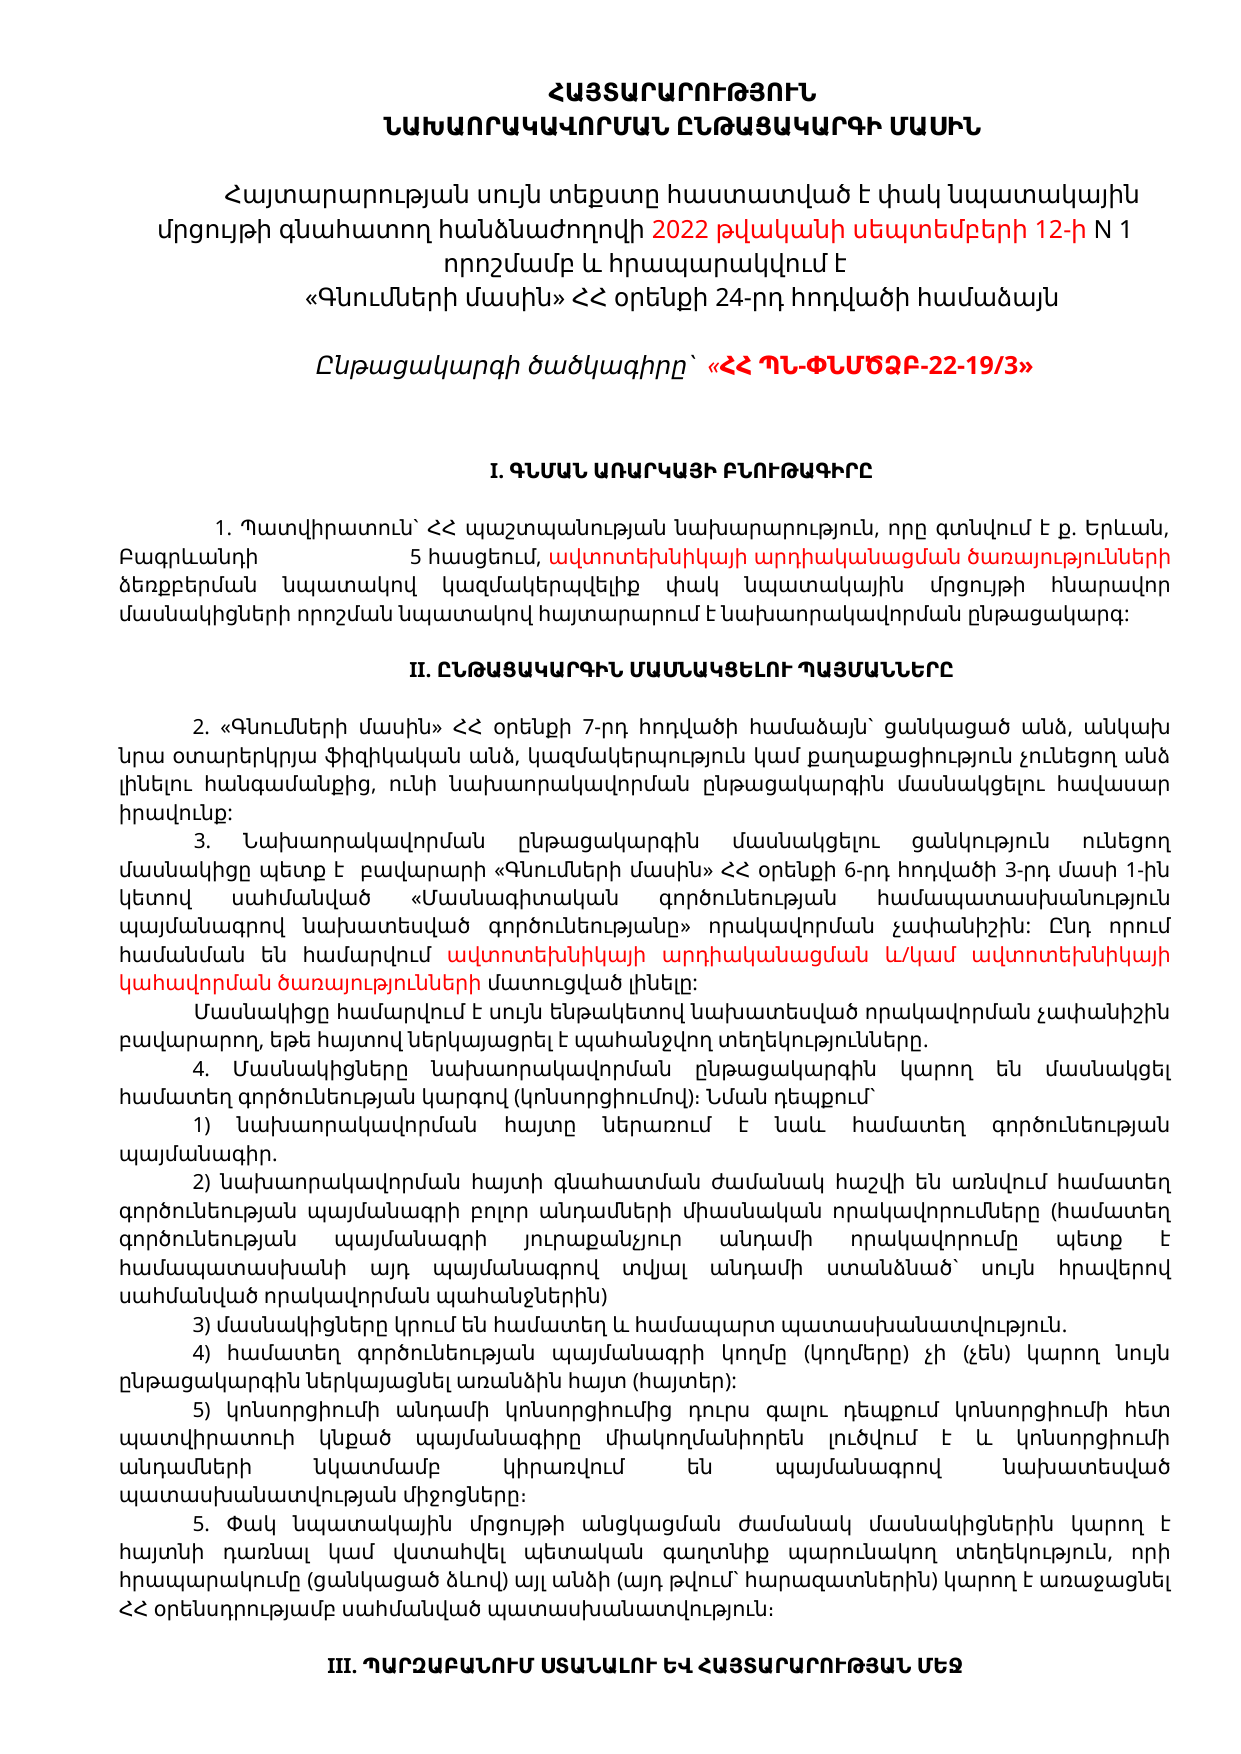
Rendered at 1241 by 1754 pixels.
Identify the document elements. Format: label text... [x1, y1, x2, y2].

text 2) նախաորակավորման հայտի գնահատման ժամանակ հաշվի են առնվում համատեղ գործունեության պայմանագրի բոլոր անդամների միասնական որակավորումները (համատեղ գործունեության պայմանագրի յուրաքանչյուր անդամի որակավորումը պետք է համապատասխանի այդ պայմանագրով տվյալ անդամի ստանձնած` սույն հրավերով սահմանված որակավորման պահանջներին) [118, 1167, 1171, 1310]
text Հայտարարության սույն տեքստը հաստատված է փակ նպատակային մրցույթի գնահատող հանձնաժողովի 2022 թվականի սեպտեմբերի 12-ի N 1 որոշմամբ և հրապարակվում է [118, 177, 1171, 279]
text «Գնումների մասին» ՀՀ օրենքի 24-րդ հոդվածի համաձայն [118, 279, 1171, 313]
text ՀԱՅՏԱՐԱՐՈՒԹՅՈՒՆ [118, 75, 1171, 109]
text 2. «Գնումների մասին» ՀՀ օրենքի 7-րդ հոդվածի համաձայն` ցանկացած անձ, անկախ նրա օտարերկրյա ֆիզիկական անձ, կազմակերպություն կամ քաղաքացիություն չունեցող անձ լինելու հանգամանքից, ունի նախաորակավորման ընթացակարգին մասնակցելու հավասար իրավունք: [118, 712, 1171, 826]
text II. ԸՆԹԱՑԱԿԱՐԳԻՆ ՄԱՍՆԱԿՑԵԼՈՒ ՊԱՅՄԱՆՆԵՐԸ [118, 656, 1171, 684]
text Մասնակիցը համարվում է սույն ենթակետով նախատեսված որակավորման չափանիշին բավարարող, եթե հայտով ներկայացրել է պահանջվող տեղեկությունները. [118, 997, 1171, 1054]
text I. ԳՆՄԱՆ ԱՌԱՐԿԱՅԻ ԲՆՈՒԹԱԳԻՐԸ [118, 457, 1171, 485]
text III. ՊԱՐԶԱԲԱՆՈՒՄ ՍՏԱՆԱԼՈՒ ԵՎ ՀԱՅՏԱՐԱՐՈՒԹՅԱՆ ՄԵՋ [118, 1651, 1171, 1679]
text ՆԱԽԱՈՐԱԿԱՎՈՐՄԱՆ ԸՆԹԱՑԱԿԱՐԳԻ ՄԱՍԻՆ [118, 109, 1171, 143]
text 4. Մասնակիցները նախաորակավորման ընթացակարգին կարող են մասնակցել համատեղ գործունեության կարգով (կոնսորցիումով)։ Նման դեպքում` [118, 1054, 1171, 1111]
text Ընթացակարգի ծածկագիրը` «ՀՀ ՊՆ-ՓՆՄԾՁԲ-22-19/3» [118, 347, 1172, 382]
text 4) համատեղ գործունեության պայմանագրի կողմը (կողմերը) չի (չեն) կարող նույն ընթացակարգին ներկայացնել առանձին հայտ (հայտեր): [118, 1338, 1171, 1395]
text 1) նախաորակավորման հայտը ներառում է նաև համատեղ գործունեության պայմանագիր. [118, 1111, 1171, 1167]
text 3) մասնակիցները կրում են համատեղ և համապարտ պատասխանատվություն. [118, 1310, 1171, 1338]
text 5. Փակ նպատակային մրցույթի անցկացման ժամանակ մասնակիցներին կարող է հայտնի դառնալ կամ վստահվել պետական գաղտնիք պարունակող տեղեկություն, որի հրապարակումը (ցանկացած ձևով) այլ անձի (այդ թվում` հարազատներին) կարող է առաջացնել ՀՀ օրենսդրությամբ սահմանված պատասխանատվություն։ [118, 1509, 1171, 1622]
text 5) կոնսորցիումի անդամի կոնսորցիումից դուրս գալու դեպքում կոնսորցիումի հետ պատվիրատուի կնքած պայմանագիրը միակողմանիորեն լուծվում է և կոնսորցիումի անդամների նկատմամբ կիրառվում են պայմանագրով նախատեսված պատասխանատվության միջոցները։ [118, 1395, 1171, 1509]
text 3. Նախաորակավորման ընթացակարգին մասնակցելու ցանկություն ունեցող մասնակիցը պետք է բավարարի «Գնումների մասին» ՀՀ օրենքի 6-րդ հոդվածի 3-րդ մասի 1-ին կետով սահմանված «Մասնագիտական գործունեության համապատասխանություն պայմանագրով նախատեսված գործունեությանը» որակավորման չափանիշին: Ընդ որում համանման են համարվում ավտոտեխնիկայի արդիականացման և/կամ ավտոտեխնիկայի կահավորման ծառայությունների մատուցված լինելը: [118, 826, 1171, 997]
text 1. Պատվիրատուն` ՀՀ պաշտպանության նախարարություն, որը գտնվում է ք. Երևան, Բագրևանդի 5 հասցեում, ավտոտեխնիկայի արդիականացման ծառայությունների ձեռքբերման նպատակով կազմակերպվելիք փակ նպատակային մրցույթի հնարավոր մասնակիցների որոշման նպատակով հայտարարում է նախաորակավորման ընթացակարգ: [118, 513, 1171, 627]
